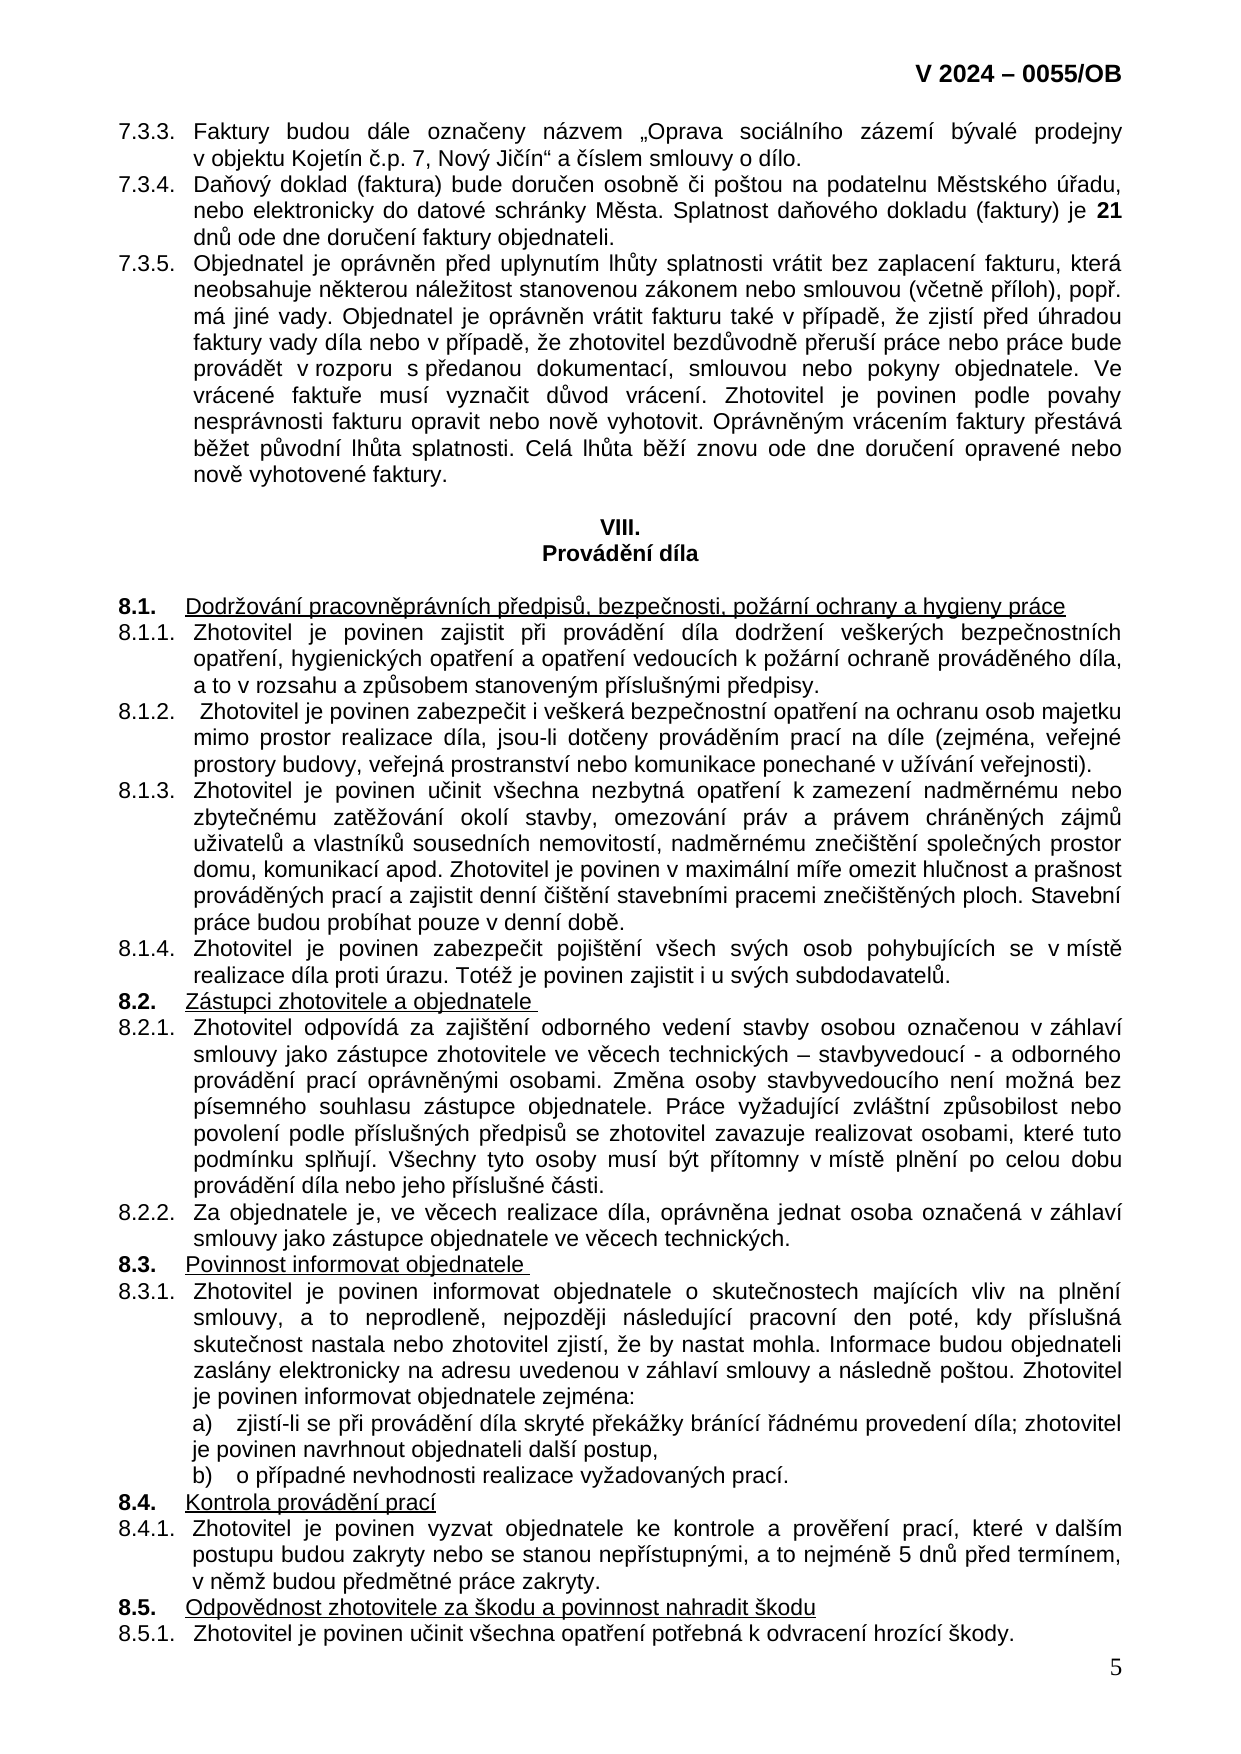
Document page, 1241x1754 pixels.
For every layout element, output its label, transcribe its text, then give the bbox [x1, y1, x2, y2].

list Faktury budou dále označeny názvem „Oprava sociálního zázemí bývalé prodejny v objektu Kojetín č.p. 7, Nový Jičín“ a číslem smlouvy o dílo. [118, 118, 1122, 171]
list Odpovědnost zhotovitele za škodu a povinnost nahradit škodu [118, 1594, 1122, 1620]
list Zhotovitel je povinen učinit všechna opatření potřebná k odvracení hrozící škody. [118, 1620, 1122, 1647]
list Zhotovitel je povinen učinit všechna nezbytná opatření k zamezení nadměrnému nebo zbytečnému zatěžování okolí stavby, omezování práv a právem chráněných zájmů uživatelů a vlastníků sousedních nemovitostí, nadměrnému znečištění společných prostor domu, komunikací apod. Zhotovitel je povinen v maximální míře omezit hlučnost a prašnost prováděných prací a zajistit denní čištění stavebními pracemi znečištěných ploch. Stavební práce budou probíhat pouze v denní době. [118, 777, 1122, 935]
text VIII. [118, 513, 1122, 540]
text b) o případné nevhodnosti realizace vyžadovaných prací. [192, 1462, 1122, 1489]
list Zhotovitel je povinen informovat objednatele o skutečnostech majících vliv na plnění smlouvy, a to neprodleně, nejpozději následující pracovní den poté, kdy příslušná skutečnost nastala nebo zhotovitel zjistí, že by nastat mohla. Informace budou objednateli zaslány elektronicky na adresu uvedenou v záhlaví smlouvy a následně poštou. Zhotovitel je povinen informovat objednatele zejména: [118, 1278, 1122, 1409]
list Povinnost informovat objednatele [118, 1251, 1122, 1278]
list Zhotovitel je povinen zajistit při provádění díla dodržení veškerých bezpečnostních opatření, hygienických opatření a opatření vedoucích k požární ochraně prováděného díla, a to v rozsahu a způsobem stanoveným příslušnými předpisy. [118, 619, 1122, 698]
list Daňový doklad (faktura) bude doručen osobně či poštou na podatelnu Městského úřadu, nebo elektronicky do datové schránky Města. Splatnost daňového dokladu (faktury) je 21 dnů ode dne doručení faktury objednateli. [118, 171, 1122, 250]
list Kontrola provádění prací [118, 1489, 1122, 1515]
list Zhotovitel odpovídá za zajištění odborného vedení stavby osobou označenou v záhlaví smlouvy jako zástupce zhotovitele ve věcech technických – stavbyvedoucí - a odborného provádění prací oprávněnými osobami. Změna osoby stavbyvedoucího není možná bez písemného souhlasu zástupce objednatele. Práce vyžadující zvláštní způsobilost nebo povolení podle příslušných předpisů se zhotovitel zavazuje realizovat osobami, které tuto podmínku splňují. Všechny tyto osoby musí být přítomny v místě plnění po celou dobu provádění díla nebo jeho příslušné části. [118, 1014, 1122, 1199]
text a) zjistí-li se při provádění díla skryté překážky bránící řádnému provedení díla; zhotovitel je povinen navrhnout objednateli další postup, [192, 1409, 1122, 1462]
list Za objednatele je, ve věcech realizace díla, oprávněna jednat osoba označená v záhlaví smlouvy jako zástupce objednatele ve věcech technických. [118, 1199, 1122, 1251]
text Provádění díla [118, 540, 1122, 566]
list Zhotovitel je povinen vyzvat objednatele ke kontrole a prověření prací, které v dalším postupu budou zakryty nebo se stanou nepřístupnými, a to nejméně 5 dnů před termínem, v němž budou předmětné práce zakryty. [118, 1515, 1122, 1594]
list Zhotovitel je povinen zabezpečit pojištění všech svých osob pohybujících se v místě realizace díla proti úrazu. Totéž je povinen zajistit i u svých subdodavatelů. [118, 935, 1122, 988]
list Zhotovitel je povinen zabezpečit i veškerá bezpečnostní opatření na ochranu osob majetku mimo prostor realizace díla, jsou-li dotčeny prováděním prací na díle (zejména, veřejné prostory budovy, veřejná prostranství nebo komunikace ponechané v užívání veřejnosti). [118, 698, 1122, 777]
list Dodržování pracovněprávních předpisů, bezpečnosti, požární ochrany a hygieny práce [118, 593, 1122, 619]
list Objednatel je oprávněn před uplynutím lhůty splatnosti vrátit bez zaplacení fakturu, která neobsahuje některou náležitost stanovenou zákonem nebo smlouvou (včetně příloh), popř. má jiné vady. Objednatel je oprávněn vrátit fakturu také v případě, že zjistí před úhradou faktury vady díla nebo v případě, že zhotovitel bezdůvodně přeruší práce nebo práce bude provádět v rozporu s předanou dokumentací, smlouvou nebo pokyny objednatele. Ve vrácené faktuře musí vyznačit důvod vrácení. Zhotovitel je povinen podle povahy nesprávnosti fakturu opravit nebo nově vyhotovit. Oprávněným vrácením faktury přestává běžet původní lhůta splatnosti. Celá lhůta běží znovu ode dne doručení opravené nebo nově vyhotovené faktury. [118, 250, 1122, 487]
list Zástupci zhotovitele a objednatele [118, 988, 1122, 1014]
